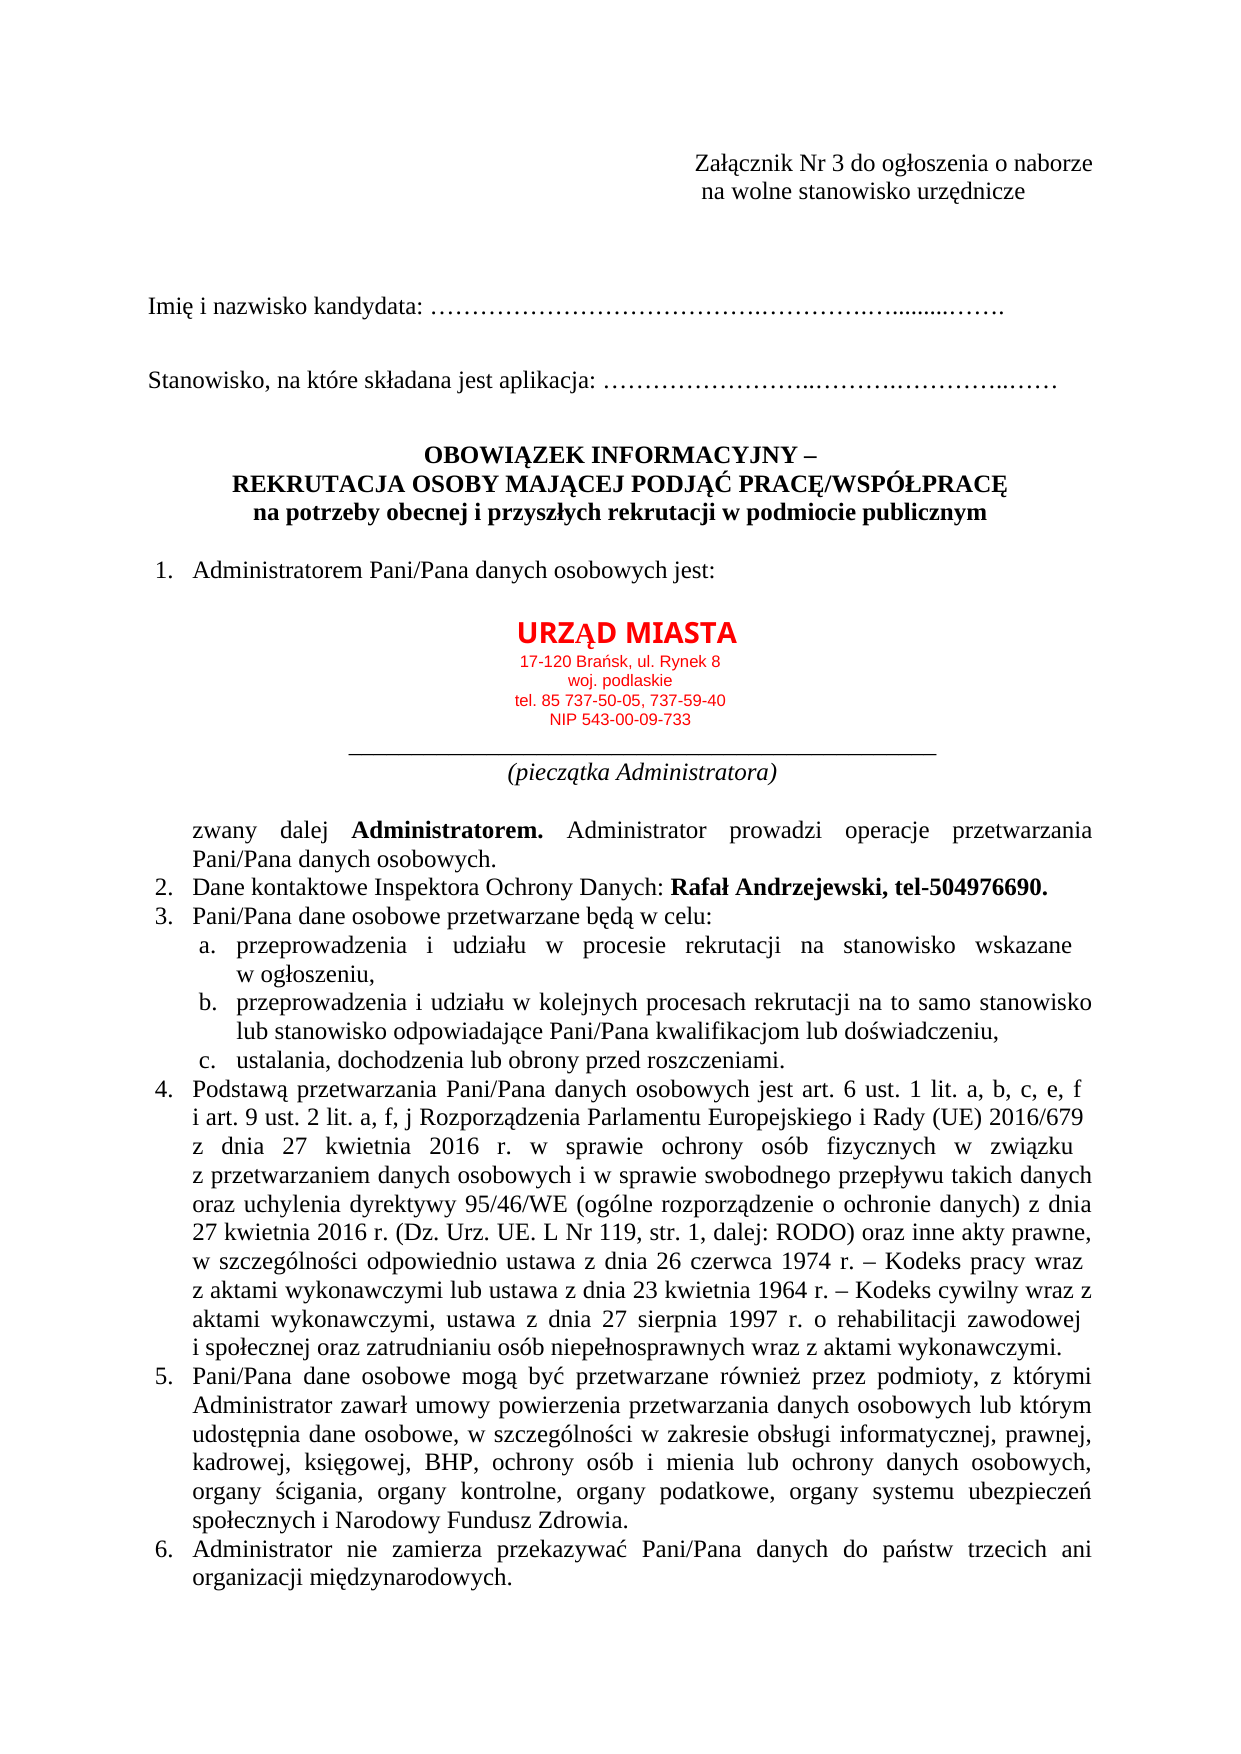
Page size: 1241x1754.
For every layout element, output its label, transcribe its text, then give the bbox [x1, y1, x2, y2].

text woj. podlaskie [148, 671, 1093, 690]
list ustalania, dochodzenia lub obrony przed roszczeniami. [199, 1045, 1093, 1074]
text OBOWIĄZEK INFORMACYJNY – [148, 440, 1093, 469]
list Administratorem Pani/Pana danych osobowych jest: [154, 555, 1093, 584]
text na wolne stanowisko urzędnicze [590, 176, 1093, 205]
list zwany dalej Administratorem. Administrator prowadzi operacje przetwarzania Pani/Pana danych osobowych. [192, 815, 1093, 872]
text na potrzeby obecnej i przyszłych rekrutacji w podmiocie publicznym [148, 497, 1093, 526]
text REKRUTACJA OSOBY MAJĄCEJ PODJĄĆ PRACĘ/WSPÓŁPRACĘ [148, 469, 1093, 497]
text Załącznik Nr 3 do ogłoszenia o naborze [148, 148, 1093, 176]
subtitle URZĄD MIASTA [443, 612, 1093, 652]
text Stanowisko, na które składana jest aplikacja: ……………………..……….…………..…… [148, 366, 1093, 394]
list (pieczątka Administratora) [192, 757, 1093, 786]
list Pani/Pana dane osobowe przetwarzane będą w celu: [154, 901, 1093, 930]
text NIP 543-00-09-733 [148, 709, 1093, 729]
list Pani/Pana dane osobowe mogą być przetwarzane również przez podmioty, z którymi Administrator zawarł umowy powierzenia przetwarzania danych osobowych lub którym udostępnia dane osobowe, w szczególności w zakresie obsługi informatycznej, prawnej, kadrowej, księgowej, BHP, ochrony osób i mienia lub ochrony danych osobowych, organy ścigania, organy kontrolne, organy podatkowe, organy systemu ubezpieczeń społecznych i Narodowy Fundusz Zdrowia. [154, 1361, 1093, 1534]
text 17-120 Brańsk, ul. Rynek 8 [148, 652, 1093, 671]
text tel. 85 737-50-05, 737-59-40 [148, 690, 1093, 709]
text Imię i nazwisko kandydata: ………………………………….………….….........……. [148, 291, 1093, 320]
list Administrator nie zamierza przekazywać Pani/Pana danych do państw trzecich ani organizacji międzynarodowych. [154, 1534, 1093, 1591]
list Dane kontaktowe Inspektora Ochrony Danych: Rafał Andrzejewski, tel-504976690. [154, 872, 1093, 901]
list Podstawą przetwarzania Pani/Pana danych osobowych jest art. 6 ust. 1 lit. a, b, c, e, f i art. 9 ust. 2 lit. a, f, j Rozporządzenia Parlamentu Europejskiego i Rady (UE) 2016/679 z dnia 27 kwietnia 2016 r. w sprawie ochrony osób fizycznych w związku z przetwarzaniem danych osobowych i w sprawie swobodnego przepływu takich danych oraz uchylenia dyrektywy 95/46/WE (ogólne rozporządzenie o ochronie danych) z dnia 27 kwietnia 2016 r. (Dz. Urz. UE. L Nr 119, str. 1, dalej: RODO) oraz inne akty prawne, w szczególności odpowiednio ustawa z dnia 26 czerwca 1974 r. – Kodeks pracy wraz z aktami wykonawczymi lub ustawa z dnia 23 kwietnia 1964 r. – Kodeks cywilny wraz z aktami wykonawczymi, ustawa z dnia 27 sierpnia 1997 r. o rehabilitacji zawodowej i społecznej oraz zatrudnianiu osób niepełnosprawnych wraz z aktami wykonawczymi. [154, 1074, 1093, 1361]
list _______________________________________________ [192, 729, 1093, 757]
list przeprowadzenia i udziału w procesie rekrutacji na stanowisko wskazane w ogłoszeniu, [199, 930, 1093, 987]
list przeprowadzenia i udziału w kolejnych procesach rekrutacji na to samo stanowisko lub stanowisko odpowiadające Pani/Pana kwalifikacjom lub doświadczeniu, [199, 987, 1093, 1045]
